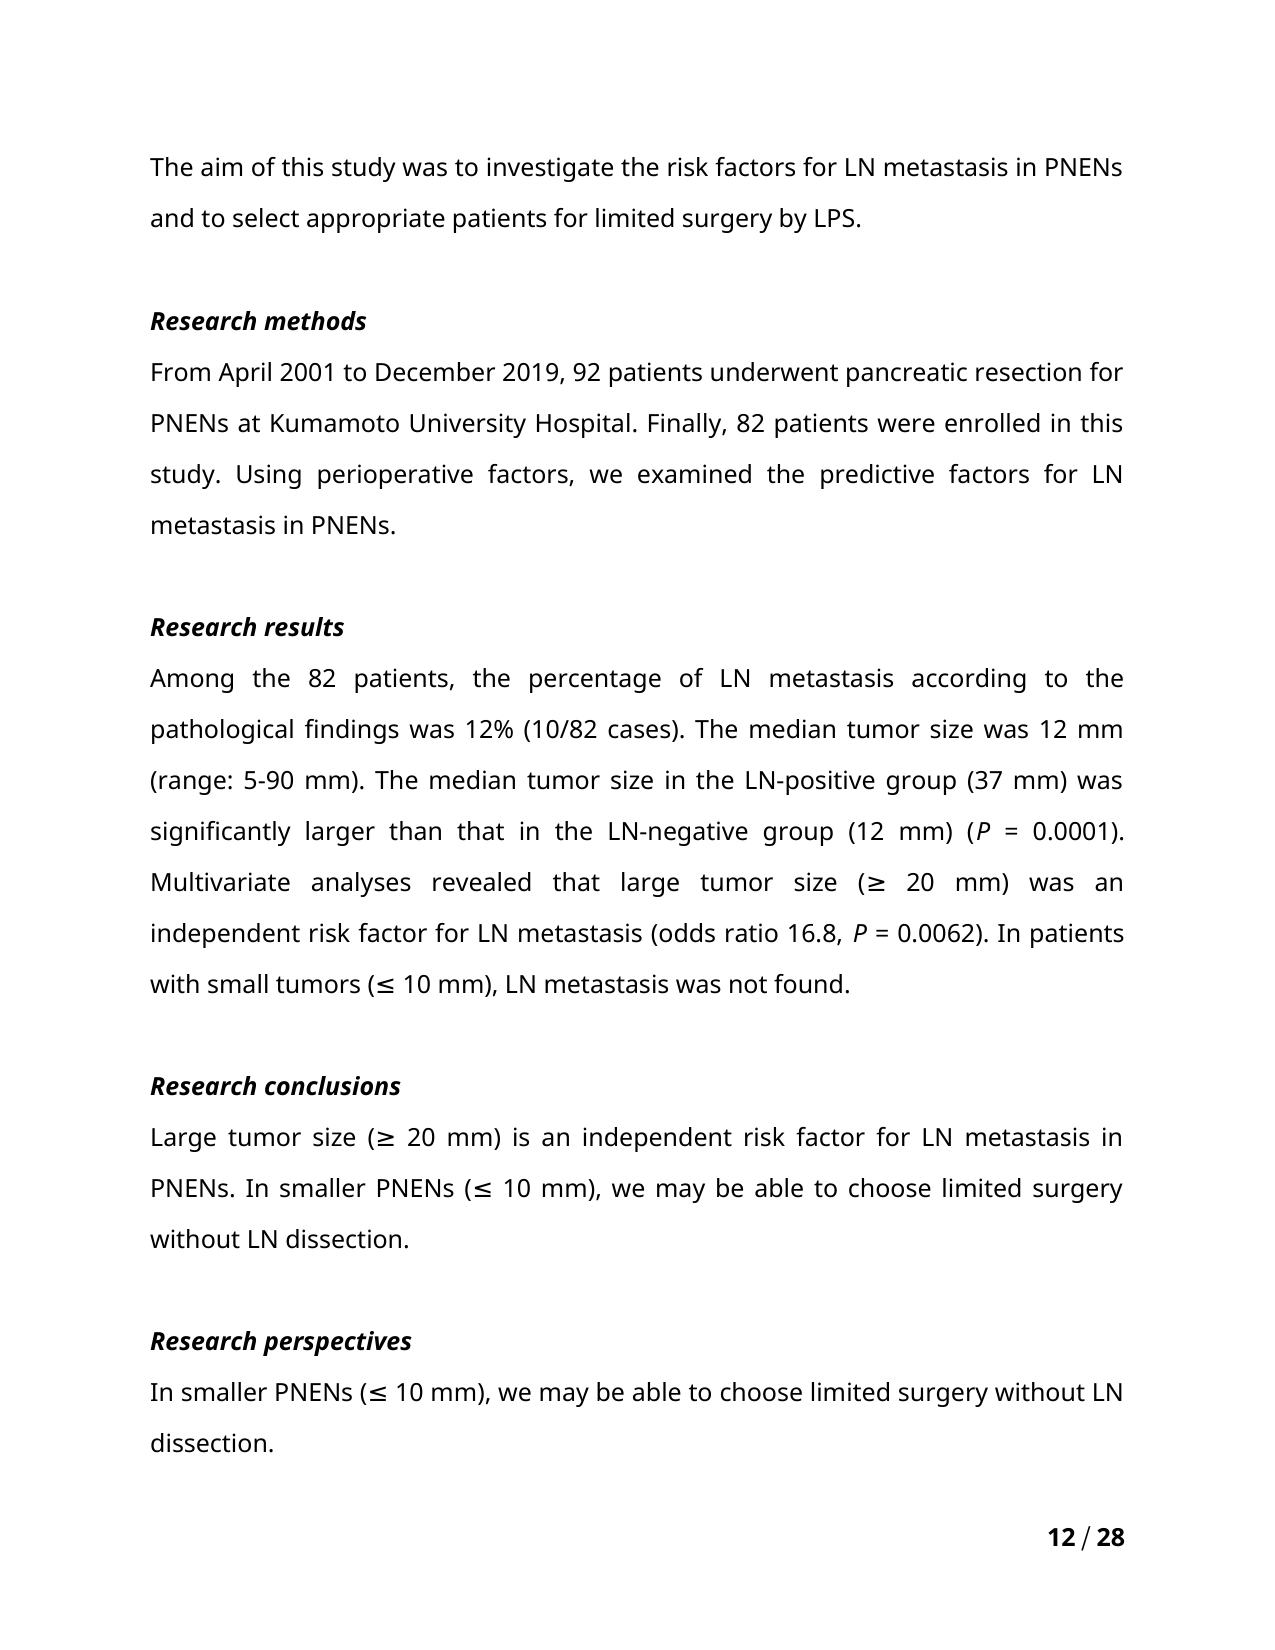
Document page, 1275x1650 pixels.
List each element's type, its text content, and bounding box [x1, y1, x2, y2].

text Large tumor size (≥ 20 mm) is an independent risk factor for LN metastasis in PNENs. In smaller PNENs (≤ 10 mm), we may be able to choose limited surgery without LN dissection. [150, 1120, 1125, 1256]
text Among the 82 patients, the percentage of LN metastasis according to the pathological findings was 12% (10/82 cases). The median tumor size was 12 mm (range: 5-90 mm). The median tumor size in the LN-positive group (37 mm) was significantly larger than that in the LN-negative group (12 mm) (P = 0.0001). Multivariate analyses revealed that large tumor size (≥ 20 mm) was an independent risk factor for LN metastasis (odds ratio 16.8, P = 0.0062). In patients with small tumors (≤ 10 mm), LN metastasis was not found. [150, 660, 1125, 1001]
text Research conclusions [150, 1069, 1125, 1103]
text Research methods [150, 303, 1125, 337]
text From April 2001 to December 2019, 92 patients underwent pancreatic resection for PNENs at Kumamoto University Hospital. Finally, 82 patients were enrolled in this study. Using perioperative factors, we examined the predictive factors for LN metastasis in PNENs. [150, 354, 1125, 541]
text Research results [150, 609, 1125, 643]
text The aim of this study was to investigate the risk factors for LN metastasis in PNENs and to select appropriate patients for limited surgery by LPS. [150, 150, 1125, 235]
text In smaller PNENs (≤ 10 mm), we may be able to choose limited surgery without LN dissection. [150, 1375, 1125, 1460]
text Research perspectives [150, 1324, 1125, 1358]
